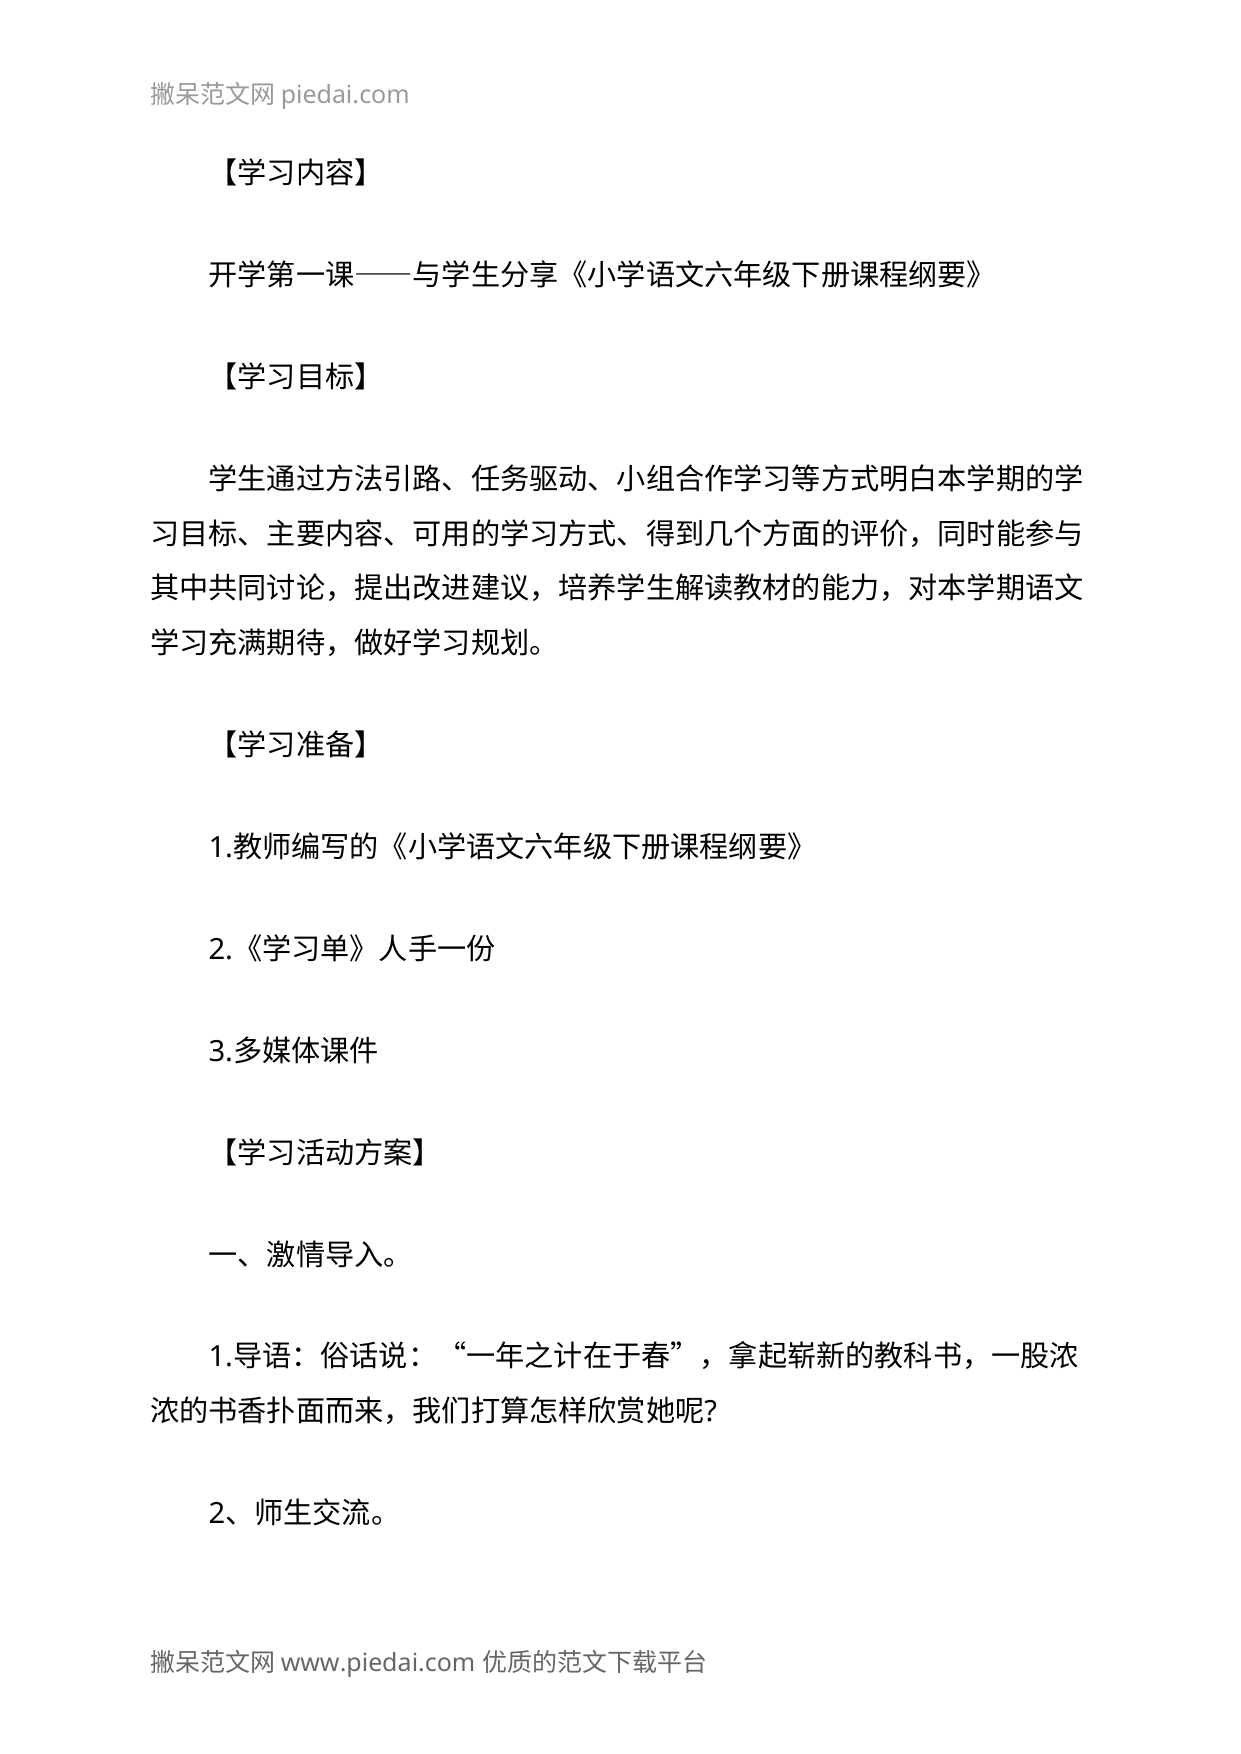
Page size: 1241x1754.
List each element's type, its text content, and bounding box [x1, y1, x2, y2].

text 2.《学习单》人手一份 [150, 926, 1090, 968]
text 【学习内容】 [150, 150, 1090, 192]
text 【学习活动方案】 [150, 1129, 1090, 1172]
text 一、激情导入。 [150, 1231, 1090, 1273]
text 3.多媒体课件 [150, 1027, 1090, 1070]
text 1.导语：俗话说：“一年之计在于春”，拿起崭新的教科书，一股浓浓的书香扑面而来，我们打算怎样欣赏她呢? [150, 1333, 1090, 1430]
text 开学第一课——与学生分享《小学语文六年级下册课程纲要》 [150, 252, 1090, 294]
text 【学习目标】 [150, 353, 1090, 396]
text 学生通过方法引路、任务驱动、小组合作学习等方式明白本学期的学习目标、主要内容、可用的学习方式、得到几个方面的评价，同时能参与其中共同讨论，提出改进建议，培养学生解读教材的能力，对本学期语文学习充满期待，做好学习规划。 [150, 455, 1090, 662]
text 2、师生交流。 [150, 1490, 1090, 1532]
text 1.教师编写的《小学语文六年级下册课程纲要》 [150, 823, 1090, 866]
text 【学习准备】 [150, 722, 1090, 764]
